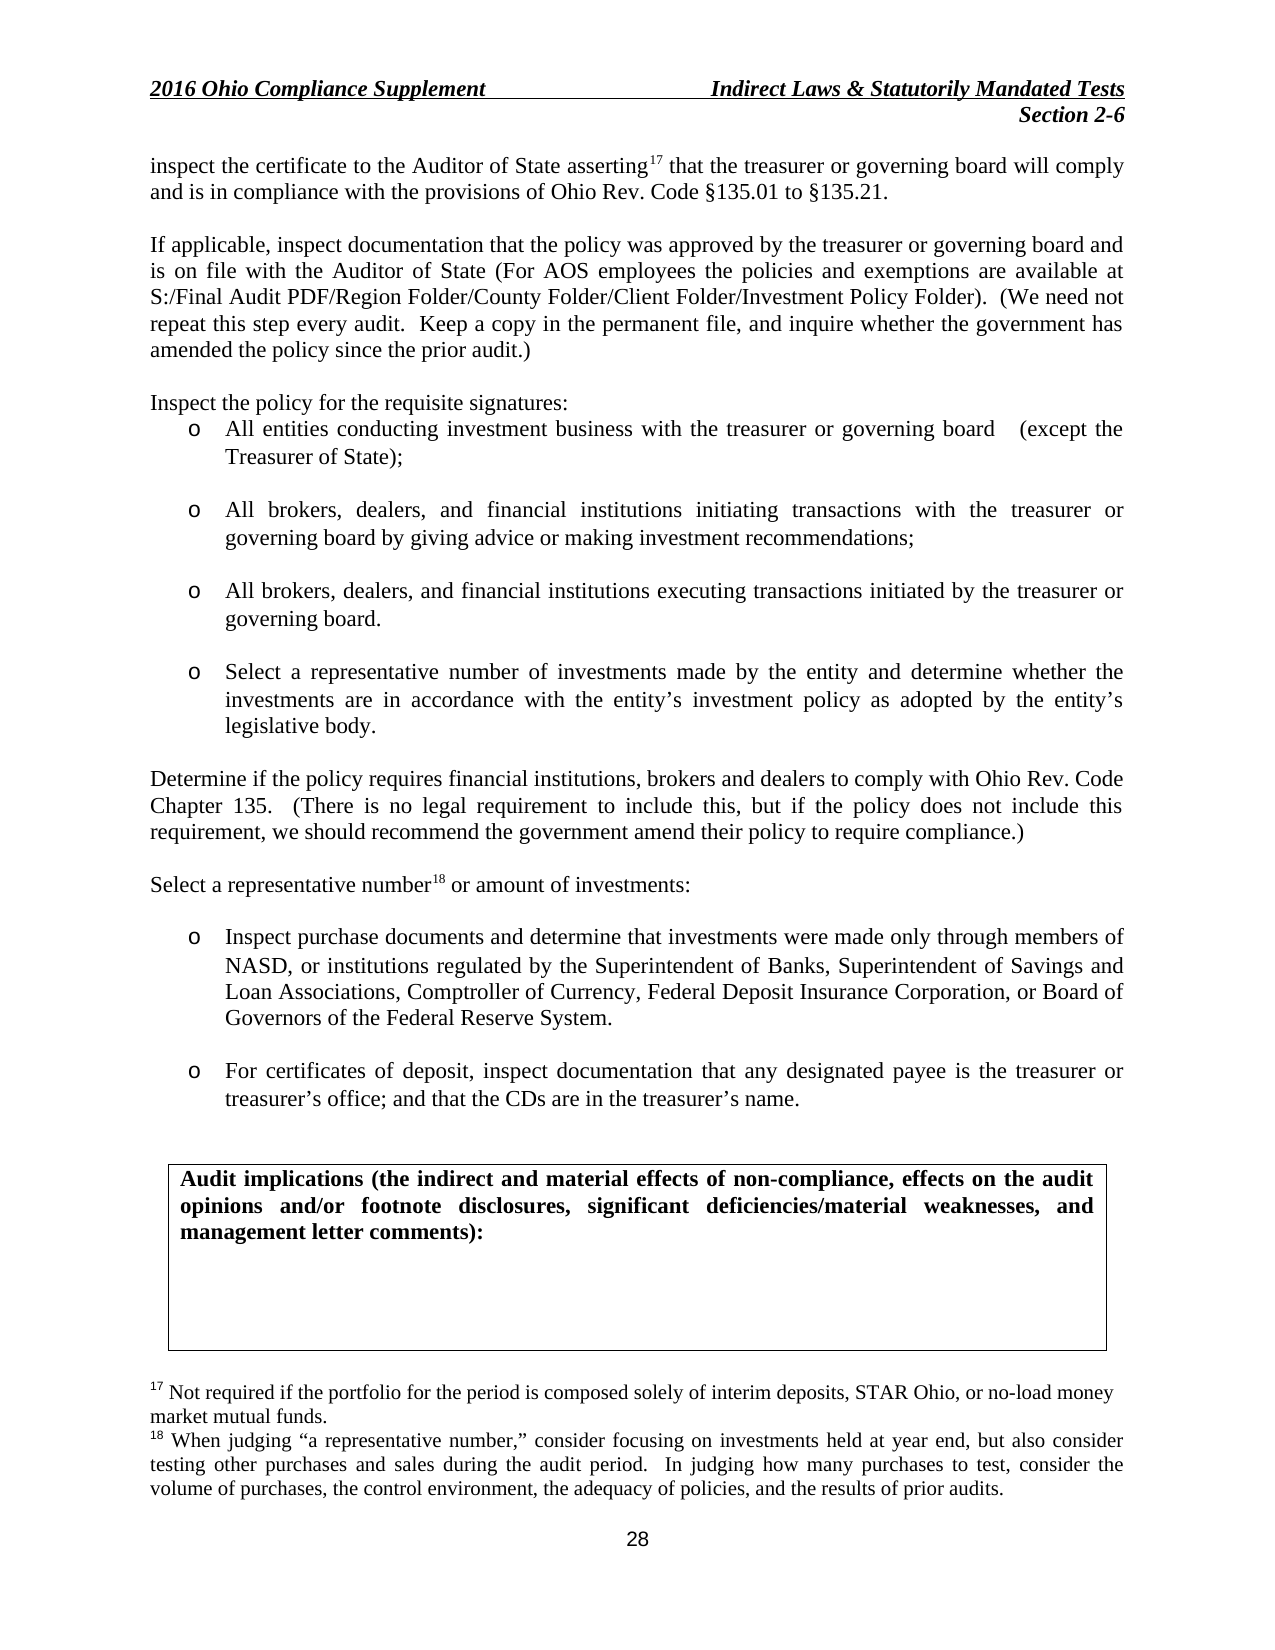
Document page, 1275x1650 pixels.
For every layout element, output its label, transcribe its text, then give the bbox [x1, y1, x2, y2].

list All brokers, dealers, and financial institutions executing transactions initiated by the treasurer or governing board. [187, 577, 1125, 632]
list Select a representative number of investments made by the entity and determine whether the investments are in accordance with the entity’s investment policy as adopted by the entity’s legislative body. [187, 658, 1125, 739]
list All brokers, dealers, and financial institutions initiating transactions with the treasurer or governing board by giving advice or making investment recommendations; [187, 496, 1125, 551]
text If applicable, inspect documentation that the policy was approved by the treasurer or governing board and is on file with the Auditor of State (For AOS employees the policies and exemptions are available at S:/Final Audit PDF/Region Folder/County Folder/Client Folder/Investment Policy Folder). (We need not repeat this step every audit. Keep a copy in the permanent file, and inquire whether the government has amended the policy since the prior audit.) [150, 231, 1125, 362]
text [150, 152, 1125, 204]
text Select a representative number or amount of investments: [150, 871, 1125, 897]
text Determine if the policy requires financial institutions, brokers and dealers to comply with Ohio Rev. Code Chapter 135. (There is no legal requirement to include this, but if the policy does not include this requirement, we should recommend the government amend their policy to require compliance.) [150, 765, 1125, 844]
list For certificates of deposit, inspect documentation that any designated payee is the treasurer or treasurer’s office; and that the CDs are in the treasurer’s name. [187, 1057, 1125, 1112]
table_header Audit implications (the indirect and material effects of non-compliance, effects on the audit opinions and/or footnote disclosures, significant deficiencies/material weaknesses, and management letter comments): [169, 1165, 1106, 1350]
text Inspect the policy for the requisite signatures: [150, 389, 1125, 415]
list All entities conducting investment business with the treasurer or governing board (except the Treasurer of State); [187, 415, 1125, 470]
list Inspect purchase documents and determine that investments were made only through members of NASD, or institutions regulated by the Superintendent of Banks, Superintendent of Savings and Loan Associations, Comptroller of Currency, Federal Deposit Insurance Corporation, or Board of Governors of the Federal Reserve System. [187, 923, 1125, 1031]
